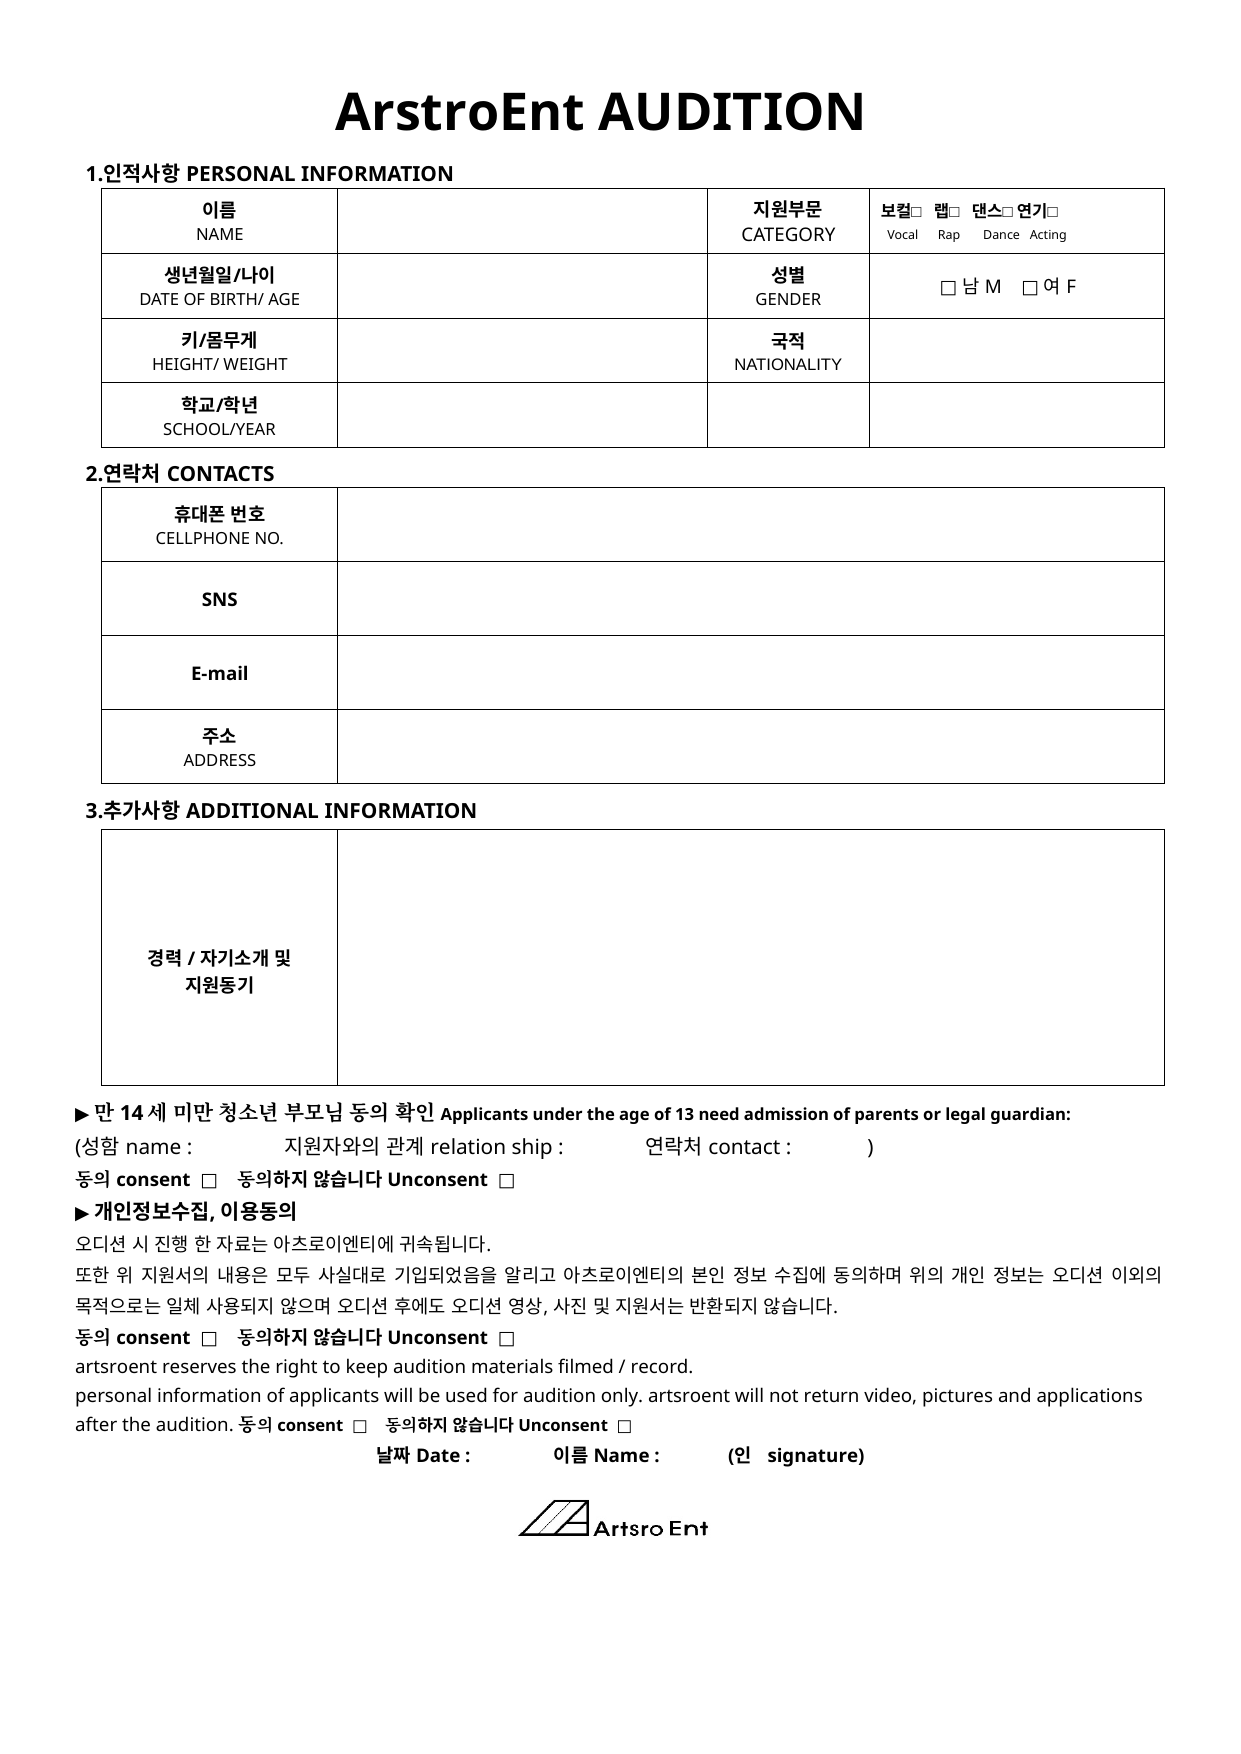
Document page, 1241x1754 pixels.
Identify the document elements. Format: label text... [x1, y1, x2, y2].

table_cell [338, 562, 1164, 635]
table_cell [338, 636, 1164, 709]
picture [508, 1488, 728, 1546]
text 날짜 Date : 이름 Name : (인 signature) [75, 1441, 1165, 1468]
table_cell 주소 ADDRESS [102, 710, 337, 783]
table_header [338, 830, 1164, 1085]
table_cell 키/몸무게 HEIGHT/ WEIGHT [102, 319, 337, 382]
table_header 지원부문 CATEGORY [708, 189, 869, 252]
table_cell 국적 NATIONALITY [708, 319, 869, 382]
table_cell [870, 319, 1164, 382]
text 동의 consent □ 동의하지 않습니다 Unconsent □ [75, 1323, 1165, 1350]
table_cell [338, 319, 707, 382]
table_cell 성별 GENDER [708, 254, 869, 317]
text artsroent reserves the right to keep audition materials filmed / record. [75, 1354, 1165, 1379]
text personal information of applicants will be used for audition only. artsroent will not return video, pictures and applications [75, 1383, 1165, 1408]
table_header [338, 189, 707, 252]
table_cell [870, 383, 1164, 447]
table_cell 생년월일/나이 DATE OF BIRTH/ AGE [102, 254, 337, 317]
table_cell 학교/학년 SCHOOL/YEAR [102, 383, 337, 447]
table_header 휴대폰 번호 CELLPHONE NO. [102, 488, 337, 561]
text 1.인적사항 PERSONAL INFORMATION [75, 157, 1165, 188]
table_header [338, 488, 1164, 561]
table_cell SNS [102, 562, 337, 635]
table_cell □ 남 M □ 여 F [870, 254, 1164, 317]
table_cell [708, 383, 869, 447]
table_cell [338, 710, 1164, 783]
text 오디션 시 진행 한 자료는 아츠로이엔티에 귀속됩니다. [75, 1230, 1165, 1257]
text ▶ 만 14세 미만 청소년 부모님 동의 확인 Applicants under the age of 13 need admission of parents or legal guardian: [75, 1098, 1165, 1126]
text after the audition. 동의 consent □ 동의하지 않습니다 Unconsent □ [75, 1412, 1165, 1437]
text (성함 name : 지원자와의 관계 relation ship : 연락처 contact : ) [75, 1130, 1165, 1160]
table_cell [338, 254, 707, 317]
table_header 경력 / 자기소개 및 지원동기 [102, 830, 337, 1085]
text 동의 consent □ 동의하지 않습니다 Unconsent □ [75, 1164, 1165, 1192]
text 2.연락처 CONTACTS [75, 457, 1165, 487]
text 3.추가사항 ADDITIONAL INFORMATION [75, 794, 1165, 824]
table_cell E-mail [102, 636, 337, 709]
table_header 보컬□ 랩□ 댄스□ 연기□ Vocal Rap Dance Acting [870, 189, 1164, 252]
text ▶ 개인정보수집, 이용동의 [75, 1195, 1165, 1226]
table_cell [338, 383, 707, 447]
text 또한 위 지원서의 내용은 모두 사실대로 기입되었음을 알리고 아츠로이엔티의 본인 정보 수집에 동의하며 위의 개인 정보는 오디션 이외의 목적으로는 일체 사용되지 않으며 오디션 후에도 오디션 영상, 사진 및 지원서는 반환되지 않습니다. [75, 1261, 1165, 1319]
text ArstroEnt AUDITION [75, 75, 1165, 146]
table_header 이름 NAME [102, 189, 337, 252]
